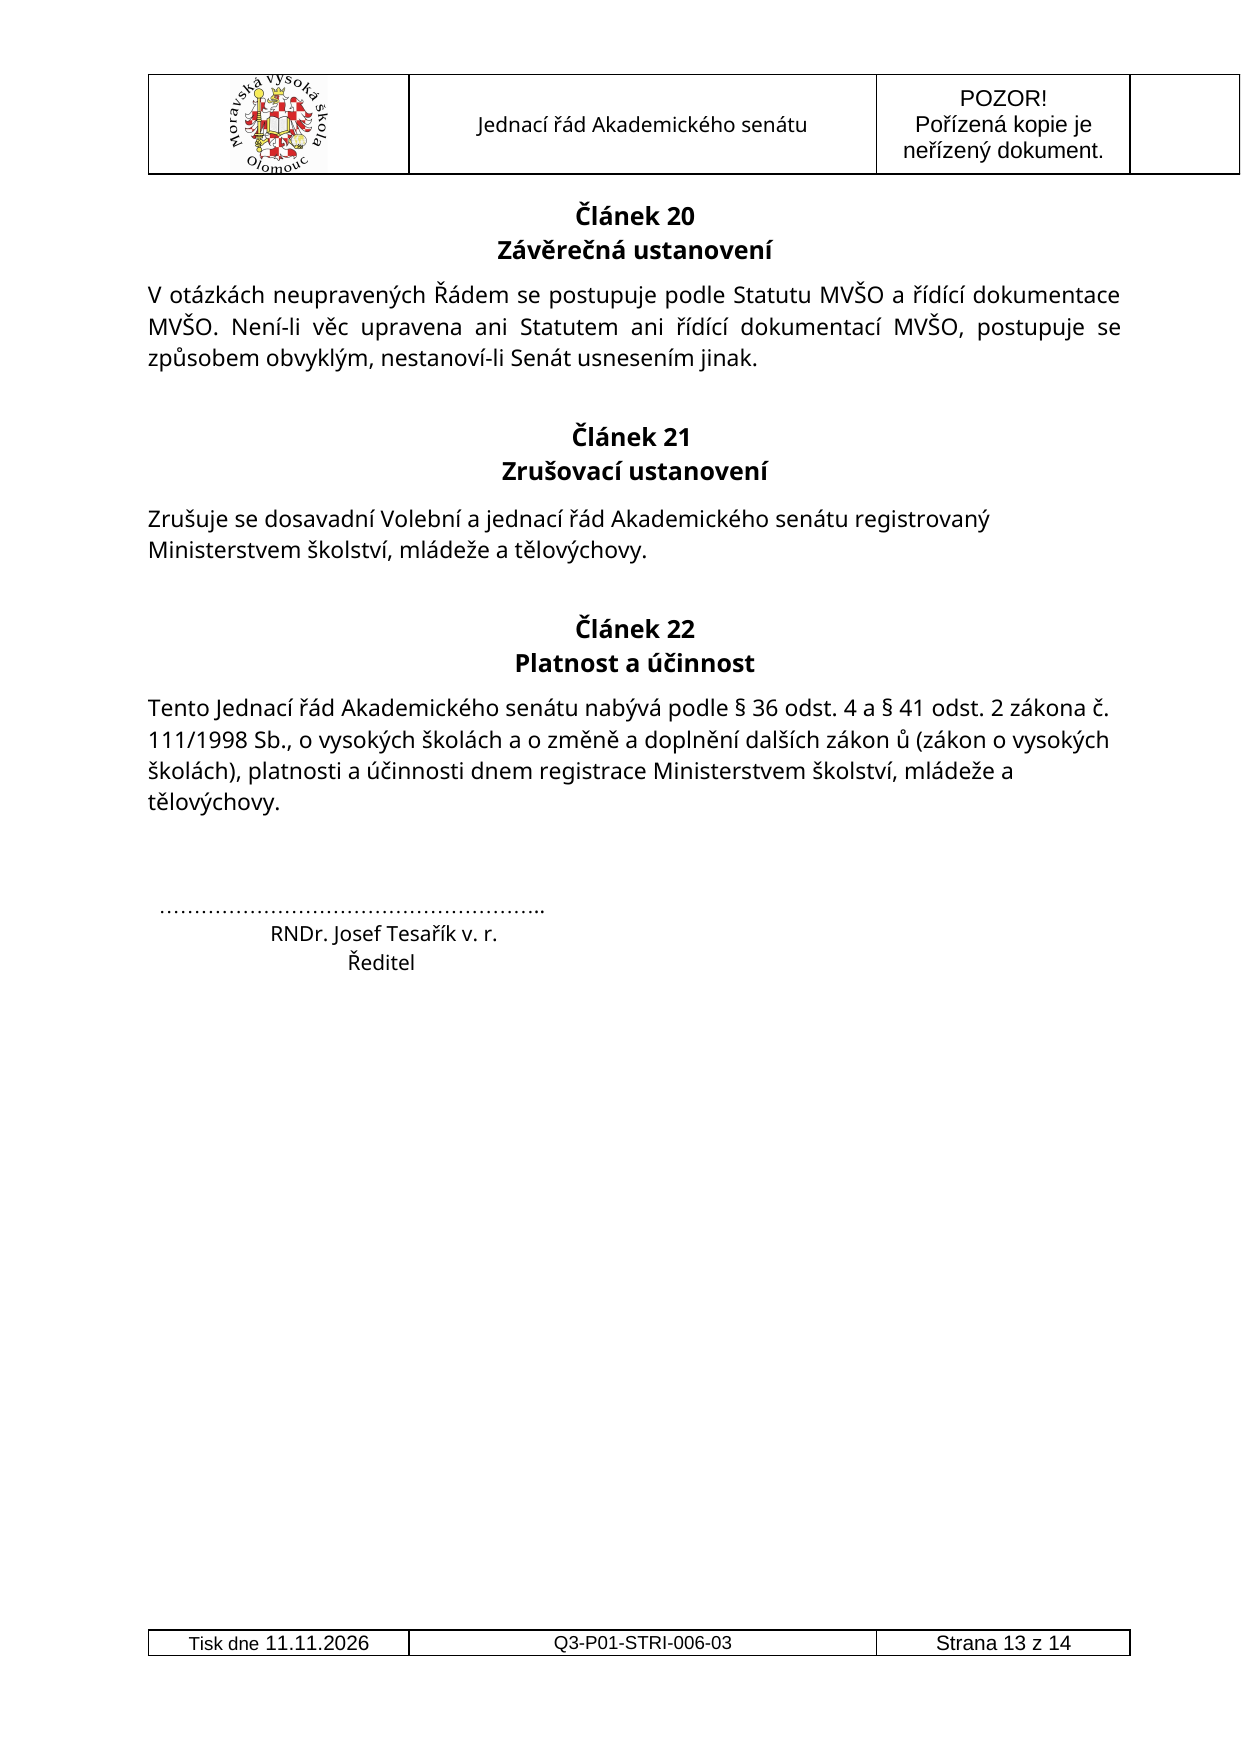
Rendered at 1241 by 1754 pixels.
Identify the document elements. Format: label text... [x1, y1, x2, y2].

subtitle Článek 20 Závěrečná ustanovení [148, 198, 1122, 267]
text RNDr. Josef Tesařík v. r. [148, 919, 1122, 948]
text Zrušuje se dosavadní Volební a jednací řád Akademického senátu registrovaný Ministerstvem školství, mládeže a tělovýchovy. [148, 503, 1122, 565]
text ……………………………………………….. [148, 891, 1122, 919]
subtitle Článek 21 Zrušovací ustanovení [148, 419, 1122, 488]
text V otázkách neupravených Řádem se postupuje podle Statutu MVŠO a řídící dokumentace MVŠO. Není-li věc upravena ani Statutem ani řídící dokumentací MVŠO, postupuje se způsobem obvyklým, nestanoví-li Senát usnesením jinak. [148, 279, 1122, 373]
subtitle Článek 22 Platnost a účinnost [148, 612, 1122, 680]
picture [230, 75, 328, 173]
text Ředitel [148, 948, 1122, 976]
text Tento Jednací řád Akademického senátu nabývá podle § 36 odst. 4 a § 41 odst. 2 zákona č. 111/1998 Sb., o vysokých školách a o změně a doplnění dalších zákon ů (zákon o vysokých školách), platnosti a účinnosti dnem registrace Ministerstvem školství, mládeže a tělovýchovy. [148, 692, 1122, 817]
